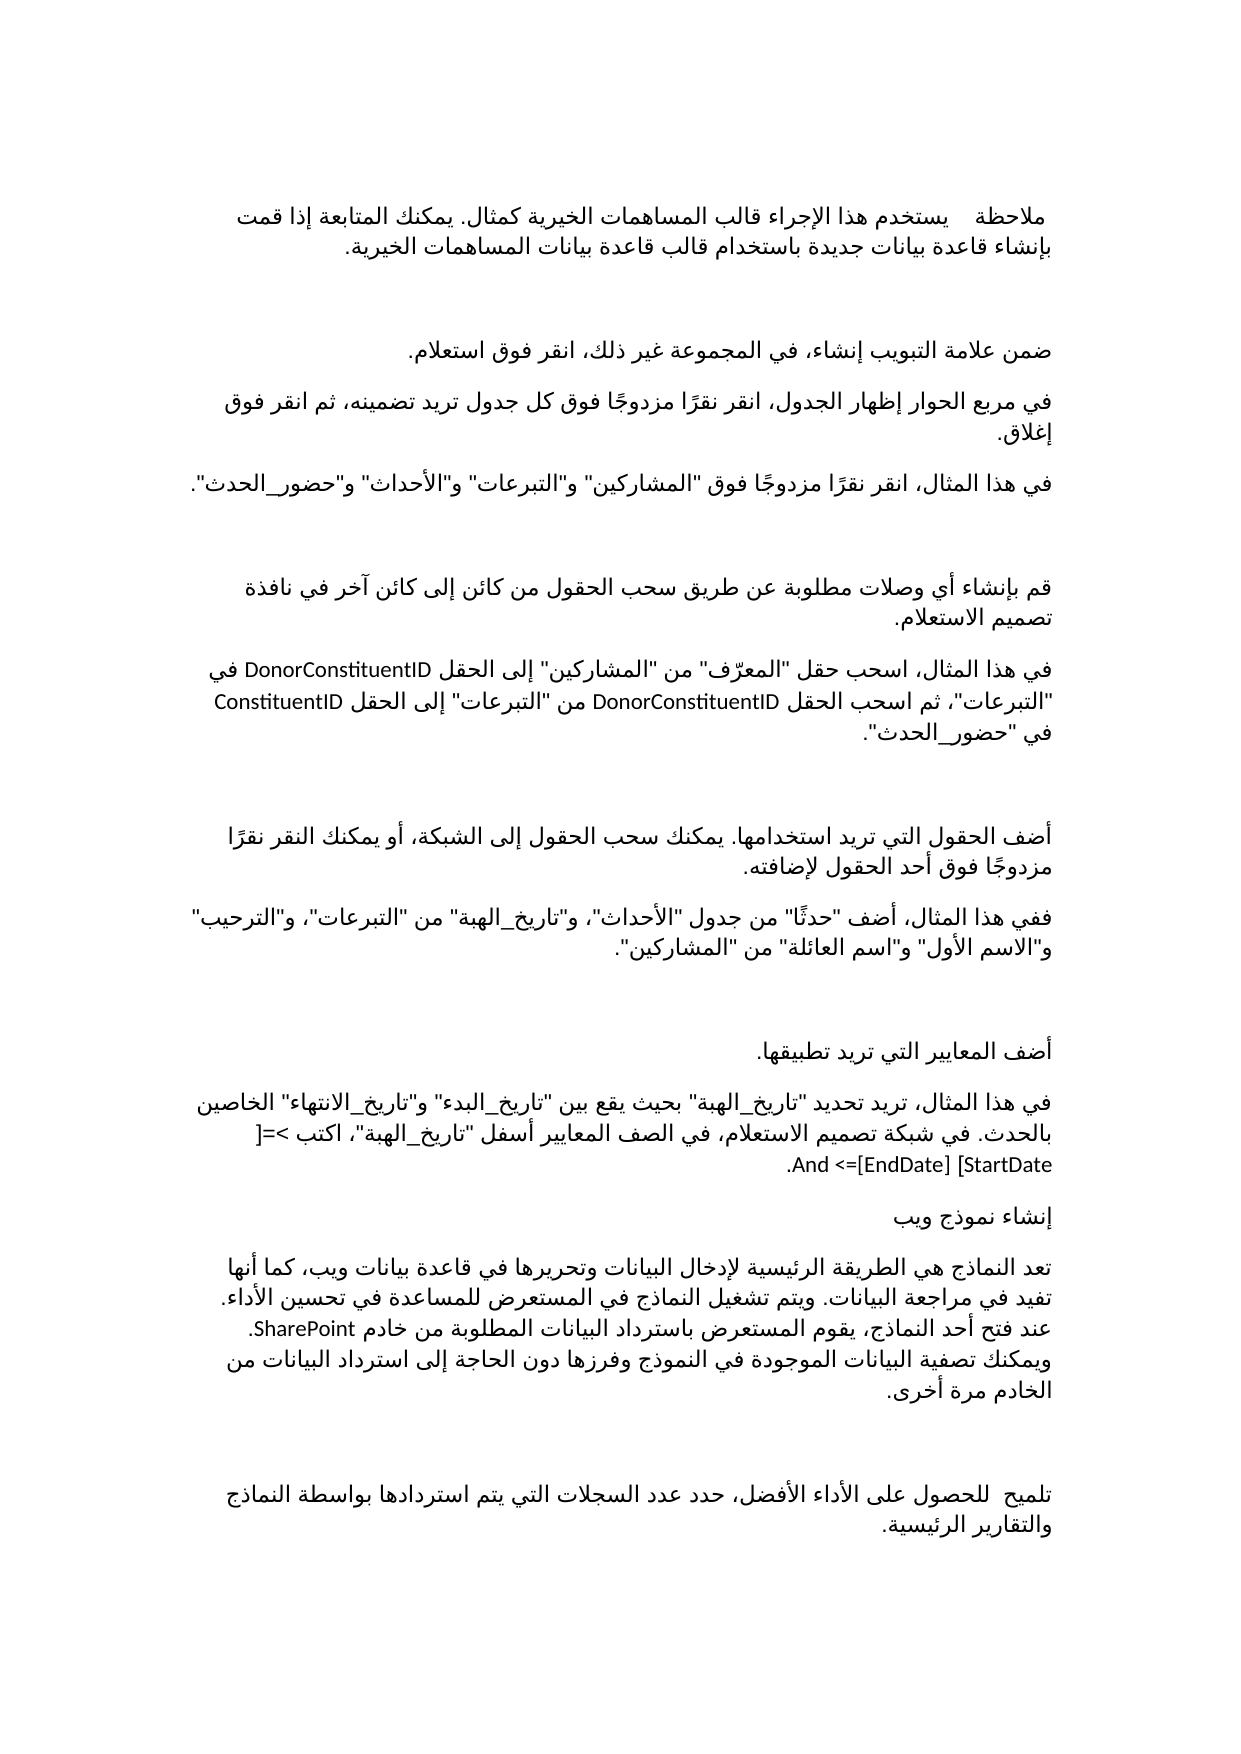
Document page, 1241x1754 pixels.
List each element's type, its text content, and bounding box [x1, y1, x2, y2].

text إنشاء نموذج ويب [187, 1203, 1053, 1229]
text ضمن علامة التبويب إنشاء، في المجموعة غير ذلك، انقر فوق استعلام. [187, 337, 1053, 364]
text في هذا المثال، انقر نقرًا مزدوجًا فوق "المشاركين" و"التبرعات" و"الأحداث" و"حضور_الحدث". [187, 469, 1053, 496]
text تعد النماذج هي الطريقة الرئيسية لإدخال البيانات وتحريرها في قاعدة بيانات ويب، كما أنها تفيد في مراجعة البيانات. ويتم تشغيل النماذج في المستعرض للمساعدة في تحسين الأداء. عند فتح أحد النماذج، يقوم المستعرض باسترداد البيانات المطلوبة من خادم SharePoint. ويمكنك تصفية البيانات الموجودة في النموذج وفرزها دون الحاجة إلى استرداد البيانات من الخادم مرة أخرى. [187, 1254, 1053, 1403]
text في هذا المثال، اسحب حقل "المعرّف" من "المشاركين" إلى الحقل DonorConstituentID في "التبرعات"، ثم اسحب الحقل DonorConstituentID من "التبرعات" إلى الحقل ConstituentID في "حضور_الحدث". [187, 655, 1053, 745]
text ملاحظة يستخدم هذا الإجراء قالب المساهمات الخيرية كمثال. يمكنك المتابعة إذا قمت بإنشاء قاعدة بيانات جديدة باستخدام قالب قاعدة بيانات المساهمات الخيرية. [187, 203, 1053, 259]
text أضف المعايير التي تريد تطبيقها. [187, 1038, 1053, 1064]
text في هذا المثال، تريد تحديد "تاريخ_الهبة" بحيث يقع بين "تاريخ_البدء" و"تاريخ_الانتهاء" الخاصين بالحدث. في شبكة تصميم الاستعلام، في الصف المعايير أسفل "تاريخ_الهبة"، اكتب >=[StartDate] And <=[EndDate]. [187, 1089, 1053, 1178]
text في مربع الحوار إظهار الجدول، انقر نقرًا مزدوجًا فوق كل جدول تريد تضمينه، ثم انقر فوق إغلاق. [187, 388, 1053, 445]
text تلميح للحصول على الأداء الأفضل، حدد عدد السجلات التي يتم استردادها بواسطة النماذج والتقارير الرئيسية. [187, 1481, 1053, 1537]
text أضف الحقول التي تريد استخدامها. يمكنك سحب الحقول إلى الشبكة، أو يمكنك النقر نقرًا مزدوجًا فوق أحد الحقول لإضافته. [187, 823, 1053, 879]
text ففي هذا المثال، أضف "حدثًا" من جدول "الأحداث"، و"تاريخ_الهبة" من "التبرعات"، و"الترحيب" و"الاسم الأول" و"اسم العائلة" من "المشاركين". [187, 904, 1053, 961]
text قم بإنشاء أي وصلات مطلوبة عن طريق سحب الحقول من كائن إلى كائن آخر في نافذة تصميم الاستعلام. [187, 574, 1053, 630]
